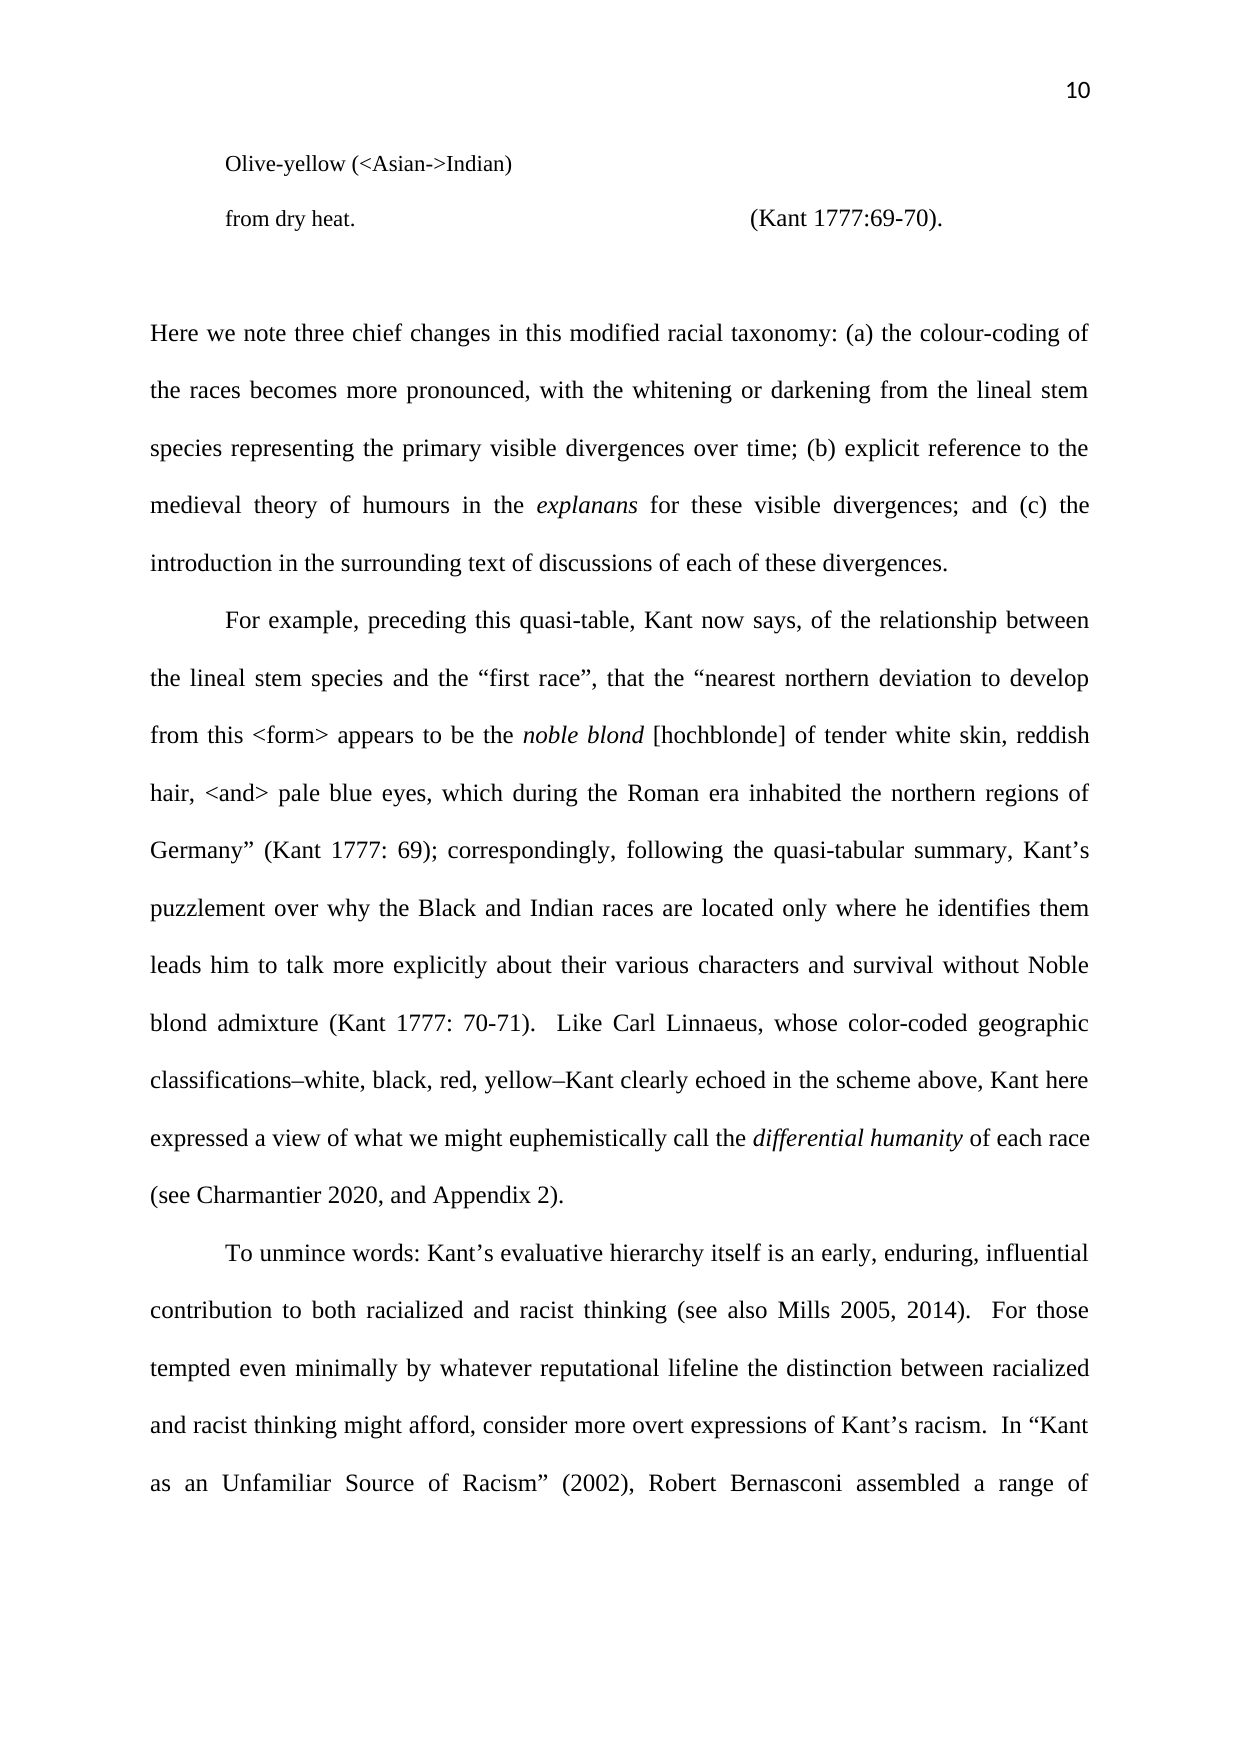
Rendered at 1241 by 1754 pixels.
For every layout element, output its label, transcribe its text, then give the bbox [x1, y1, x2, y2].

text For example, preceding this quasi-table, Kant now says, of the relationship between the lineal stem species and the “first race”, that the “nearest northern deviation to develop from this <form> appears to be the noble blond [hochblonde] of tender white skin, reddish hair, <and> pale blue eyes, which during the Roman era inhabited the northern regions of Germany” (Kant 1777: 69); correspondingly, following the quasi-tabular summary, Kant’s puzzlement over why the Black and Indian races are located only where he identifies them leads him to talk more explicitly about their various characters and survival without Noble blond admixture (Kant 1777: 70-71). Like Carl Linnaeus, whose color-coded geographic classifications–white, black, red, yellow–Kant clearly echoed in the scheme above, Kant here expressed a view of what we might euphemistically call the differential humanity of each race (see Charmantier 2020, and Appendix 2). [150, 605, 1090, 1209]
text from dry heat. (Kant 1777:69-70). [225, 203, 1090, 231]
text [150, 1238, 1090, 1496]
text Here we note three chief changes in this modified racial taxonomy: (a) the colour-coding of the races becomes more pronounced, with the whitening or darkening from the lineal stem species representing the primary visible divergences over time; (b) explicit reference to the medieval theory of humours in the explanans for these visible divergences; and (c) the introduction in the surrounding text of discussions of each of these divergences. [150, 318, 1090, 576]
text Olive-yellow (<Asian->Indian) [225, 150, 1090, 176]
